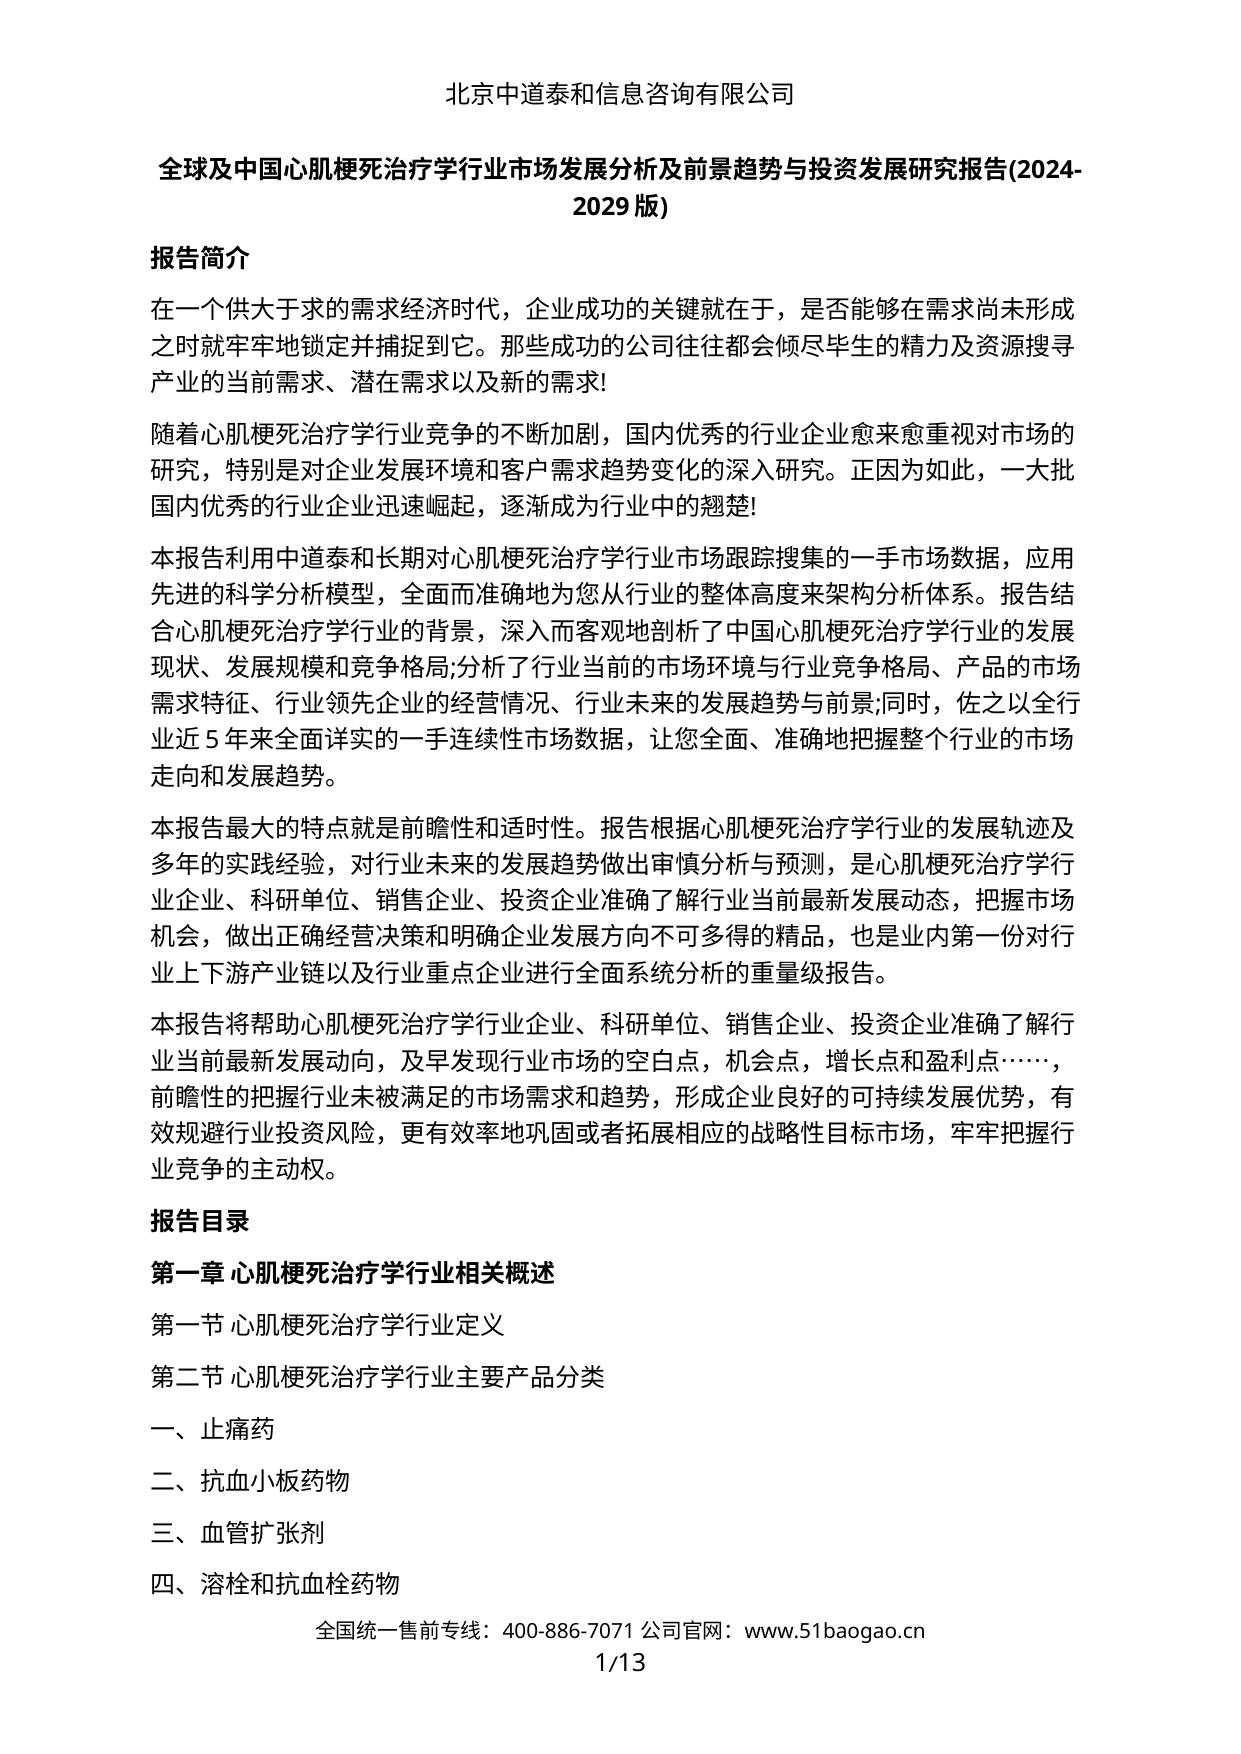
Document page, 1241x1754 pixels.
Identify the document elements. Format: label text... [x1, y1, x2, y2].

text 第二节 心肌梗死治疗学行业主要产品分类 [150, 1357, 1090, 1394]
text 本报告利用中道泰和长期对心肌梗死治疗学行业市场跟踪搜集的一手市场数据，应用先进的科学分析模型，全面而准确地为您从行业的整体高度来架构分析体系。报告结合心肌梗死治疗学行业的背景，深入而客观地剖析了中国心肌梗死治疗学行业的发展现状、发展规模和竞争格局;分析了行业当前的市场环境与行业竞争格局、产品的市场需求特征、行业领先企业的经营情况、行业未来的发展趋势与前景;同时，佐之以全行业近5年来全面详实的一手连续性市场数据，让您全面、准确地把握整个行业的市场走向和发展趋势。 [150, 539, 1090, 792]
text 二、抗血小板药物 [150, 1461, 1090, 1497]
text 本报告将帮助心肌梗死治疗学行业企业、科研单位、销售企业、投资企业准确了解行业当前最新发展动向，及早发现行业市场的空白点，机会点，增长点和盈利点……，前瞻性的把握行业未被满足的市场需求和趋势，形成企业良好的可持续发展优势，有效规避行业投资风险，更有效率地巩固或者拓展相应的战略性目标市场，牢牢把握行业竞争的主动权。 [150, 1005, 1090, 1186]
text 报告目录 [150, 1202, 1090, 1238]
text 报告简介 [150, 238, 1090, 274]
text 本报告最大的特点就是前瞻性和适时性。报告根据心肌梗死治疗学行业的发展轨迹及多年的实践经验，对行业未来的发展趋势做出审慎分析与预测，是心肌梗死治疗学行业企业、科研单位、销售企业、投资企业准确了解行业当前最新发展动态，把握市场机会，做出正确经营决策和明确企业发展方向不可多得的精品，也是业内第一份对行业上下游产业链以及行业重点企业进行全面系统分析的重量级报告。 [150, 808, 1090, 989]
text 第一节 心肌梗死治疗学行业定义 [150, 1306, 1090, 1342]
text 四、溶栓和抗血栓药物 [150, 1565, 1090, 1601]
text 全球及中国心肌梗死治疗学行业市场发展分析及前景趋势与投资发展研究报告(2024-2029版) [150, 150, 1090, 222]
text 在一个供大于求的需求经济时代，企业成功的关键就在于，是否能够在需求尚未形成之时就牢牢地锁定并捕捉到它。那些成功的公司往往都会倾尽毕生的精力及资源搜寻产业的当前需求、潜在需求以及新的需求! [150, 290, 1090, 399]
text 一、止痛药 [150, 1409, 1090, 1446]
text 三、血管扩张剂 [150, 1513, 1090, 1549]
text 第一章 心肌梗死治疗学行业相关概述 [150, 1254, 1090, 1290]
text 随着心肌梗死治疗学行业竞争的不断加剧，国内优秀的行业企业愈来愈重视对市场的研究，特别是对企业发展环境和客户需求趋势变化的深入研究。正因为如此，一大批国内优秀的行业企业迅速崛起，逐渐成为行业中的翘楚! [150, 414, 1090, 523]
